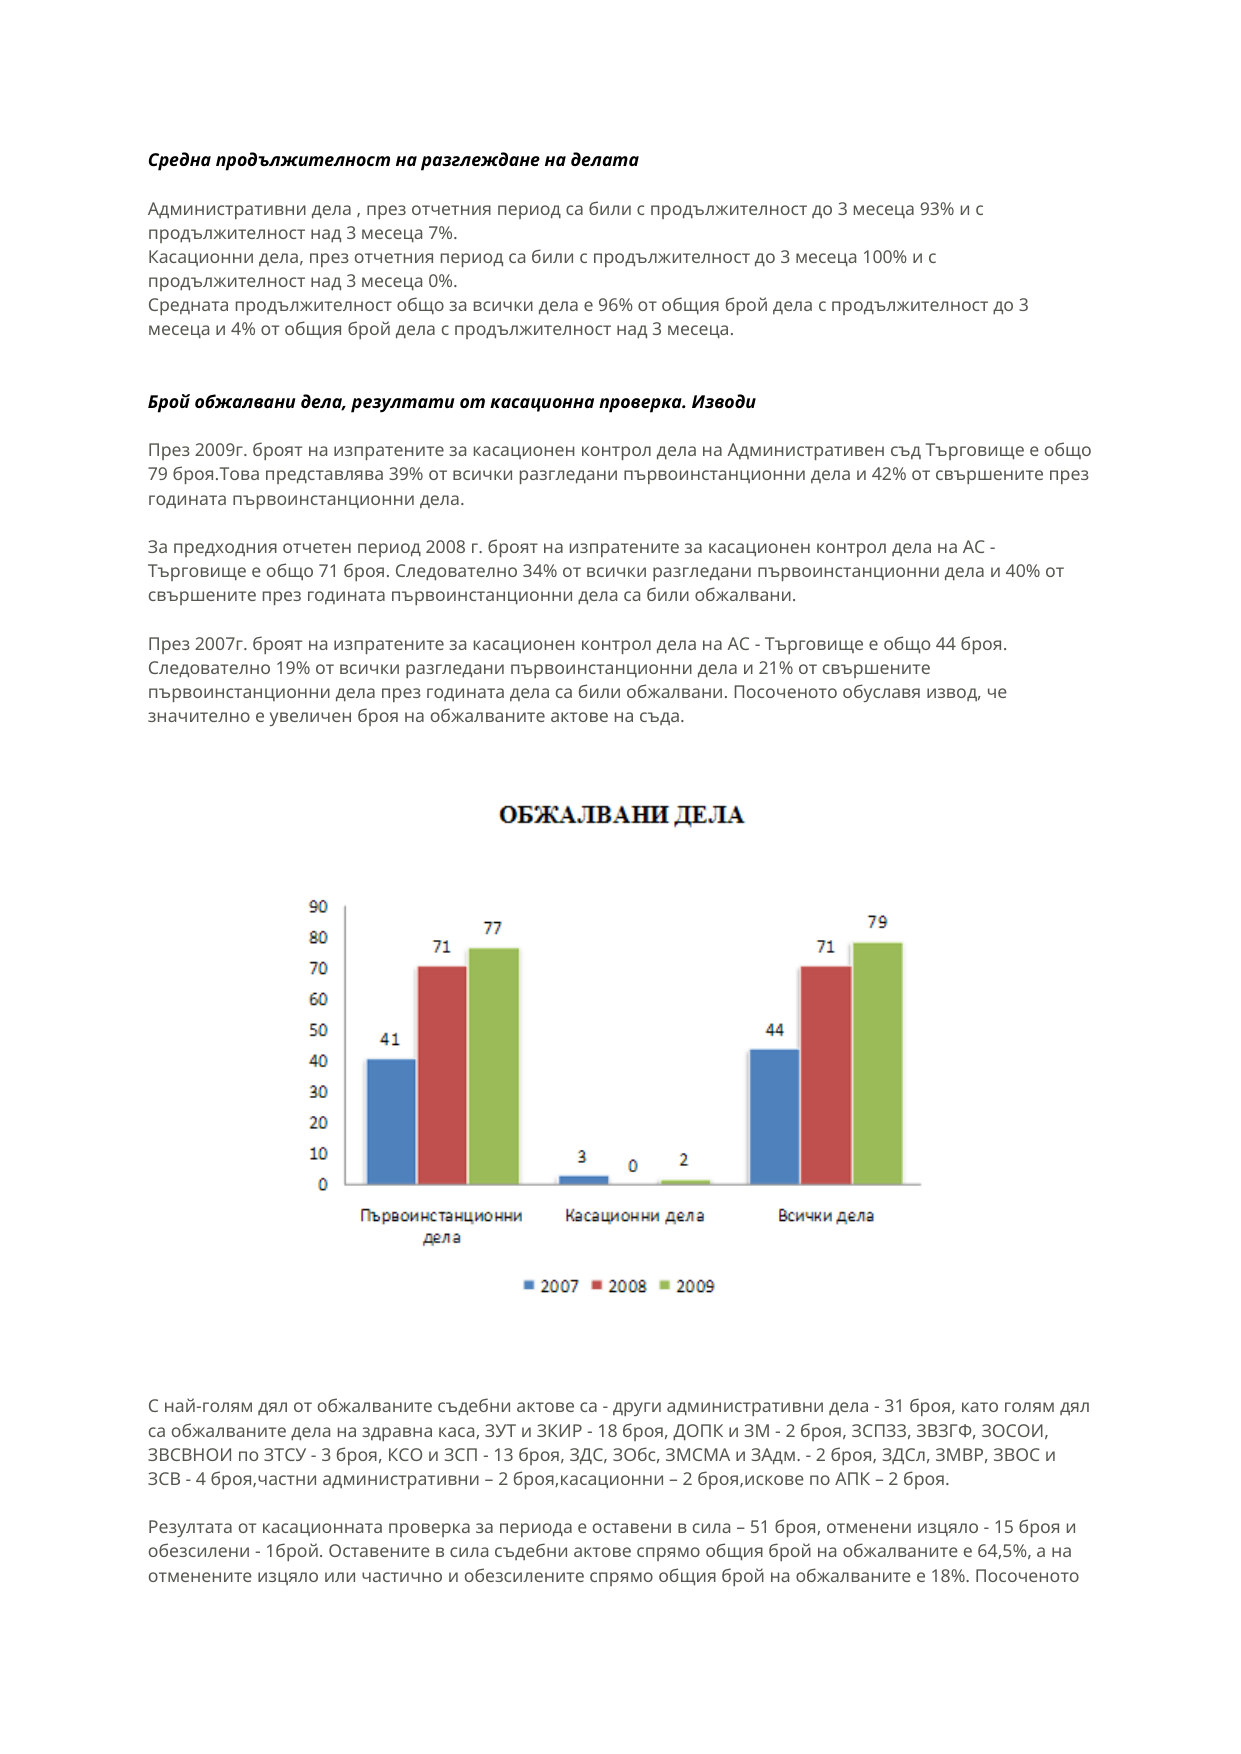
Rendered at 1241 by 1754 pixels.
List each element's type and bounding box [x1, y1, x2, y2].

text [148, 148, 1093, 756]
text [148, 1370, 1093, 1587]
picture [229, 780, 1011, 1345]
